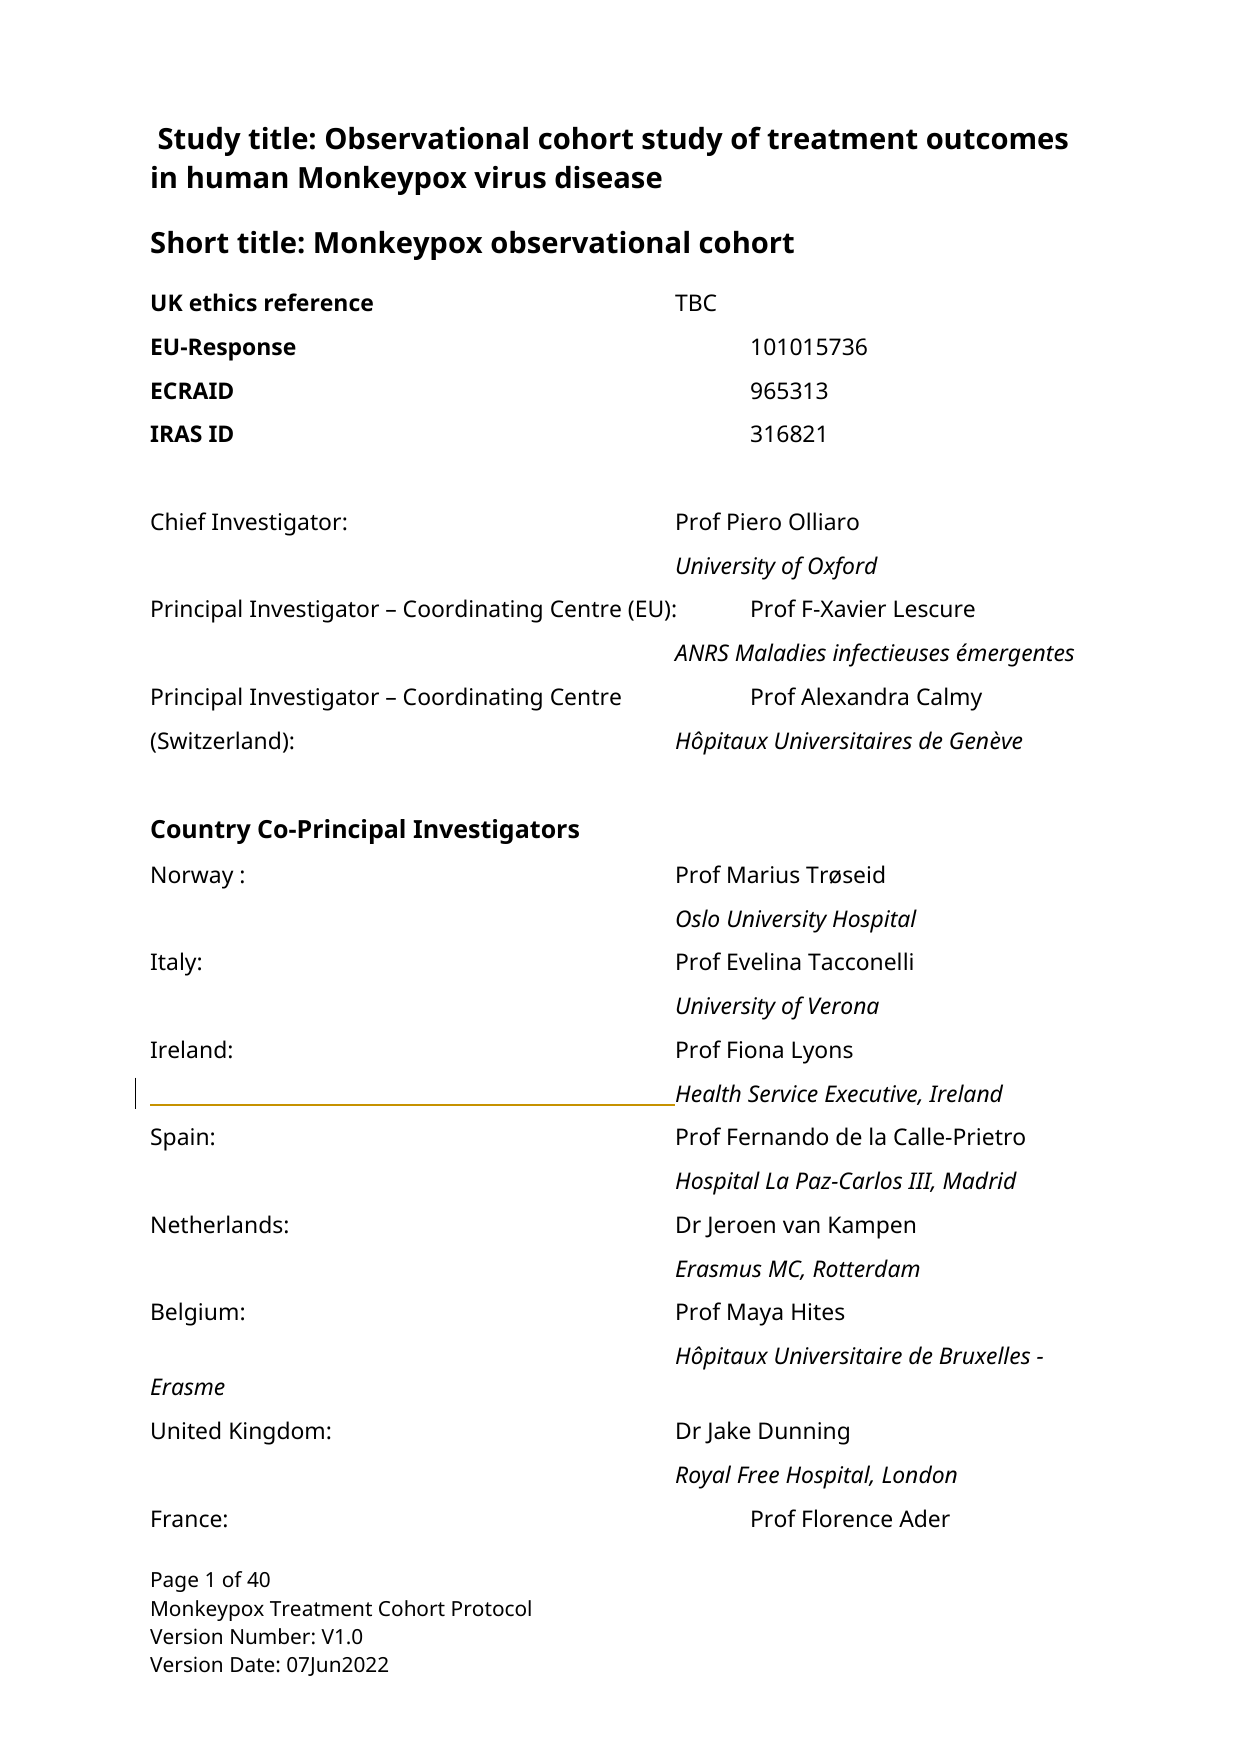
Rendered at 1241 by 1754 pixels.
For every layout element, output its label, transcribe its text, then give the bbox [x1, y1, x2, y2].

text Hospital La Paz-Carlos III, Madrid [150, 1165, 1090, 1196]
text France: Prof Florence Ader [150, 1502, 1090, 1534]
text Principal Investigator – Coordinating Centre (EU): Prof F-Xavier Lescure [150, 593, 1090, 625]
text Erasmus MC, Rotterdam [150, 1252, 1090, 1284]
text Belgium: Prof Maya Hites [150, 1296, 1090, 1327]
text ECRAID 965313 [150, 375, 1090, 406]
text UK ethics reference TBC [150, 287, 1090, 318]
text Ireland: Prof Fiona Lyons [150, 1034, 1090, 1065]
text Norway : Prof Marius Trøseid [150, 859, 1090, 890]
text Short title: Monkeypox observational cohort [150, 222, 1090, 262]
text EU-Response 101015736 [150, 331, 1090, 362]
text Principal Investigator – Coordinating Centre Prof Alexandra Calmy [150, 681, 1090, 712]
text United Kingdom: Dr Jake Dunning [150, 1415, 1090, 1446]
text ANRS Maladies infectieuses émergentes [150, 637, 1090, 668]
text University of Oxford [600, 550, 1090, 581]
text Netherlands: Dr Jeroen van Kampen [150, 1209, 1090, 1240]
text IRAS ID 316821 [150, 418, 1090, 450]
text Oslo University Hospital [150, 902, 1090, 934]
text Study title: Observational cohort study of treatment outcomes in human Monkeypox virus disease [150, 118, 1090, 197]
text Country Co-Principal Investigators [150, 812, 1090, 846]
text Health Service Executive, Ireland [150, 1077, 1090, 1109]
text Royal Free Hospital, London [150, 1459, 1090, 1490]
text Hôpitaux Universitaire de Bruxelles -Erasme [150, 1340, 1090, 1402]
text Chief Investigator: Prof Piero Olliaro [150, 506, 1090, 537]
text Spain: Prof Fernando de la Calle-Prietro [150, 1121, 1090, 1152]
text Italy: Prof Evelina Tacconelli [150, 946, 1090, 977]
text (Switzerland): Hôpitaux Universitaires de Genève [150, 725, 1090, 756]
text University of Verona [150, 990, 1090, 1021]
